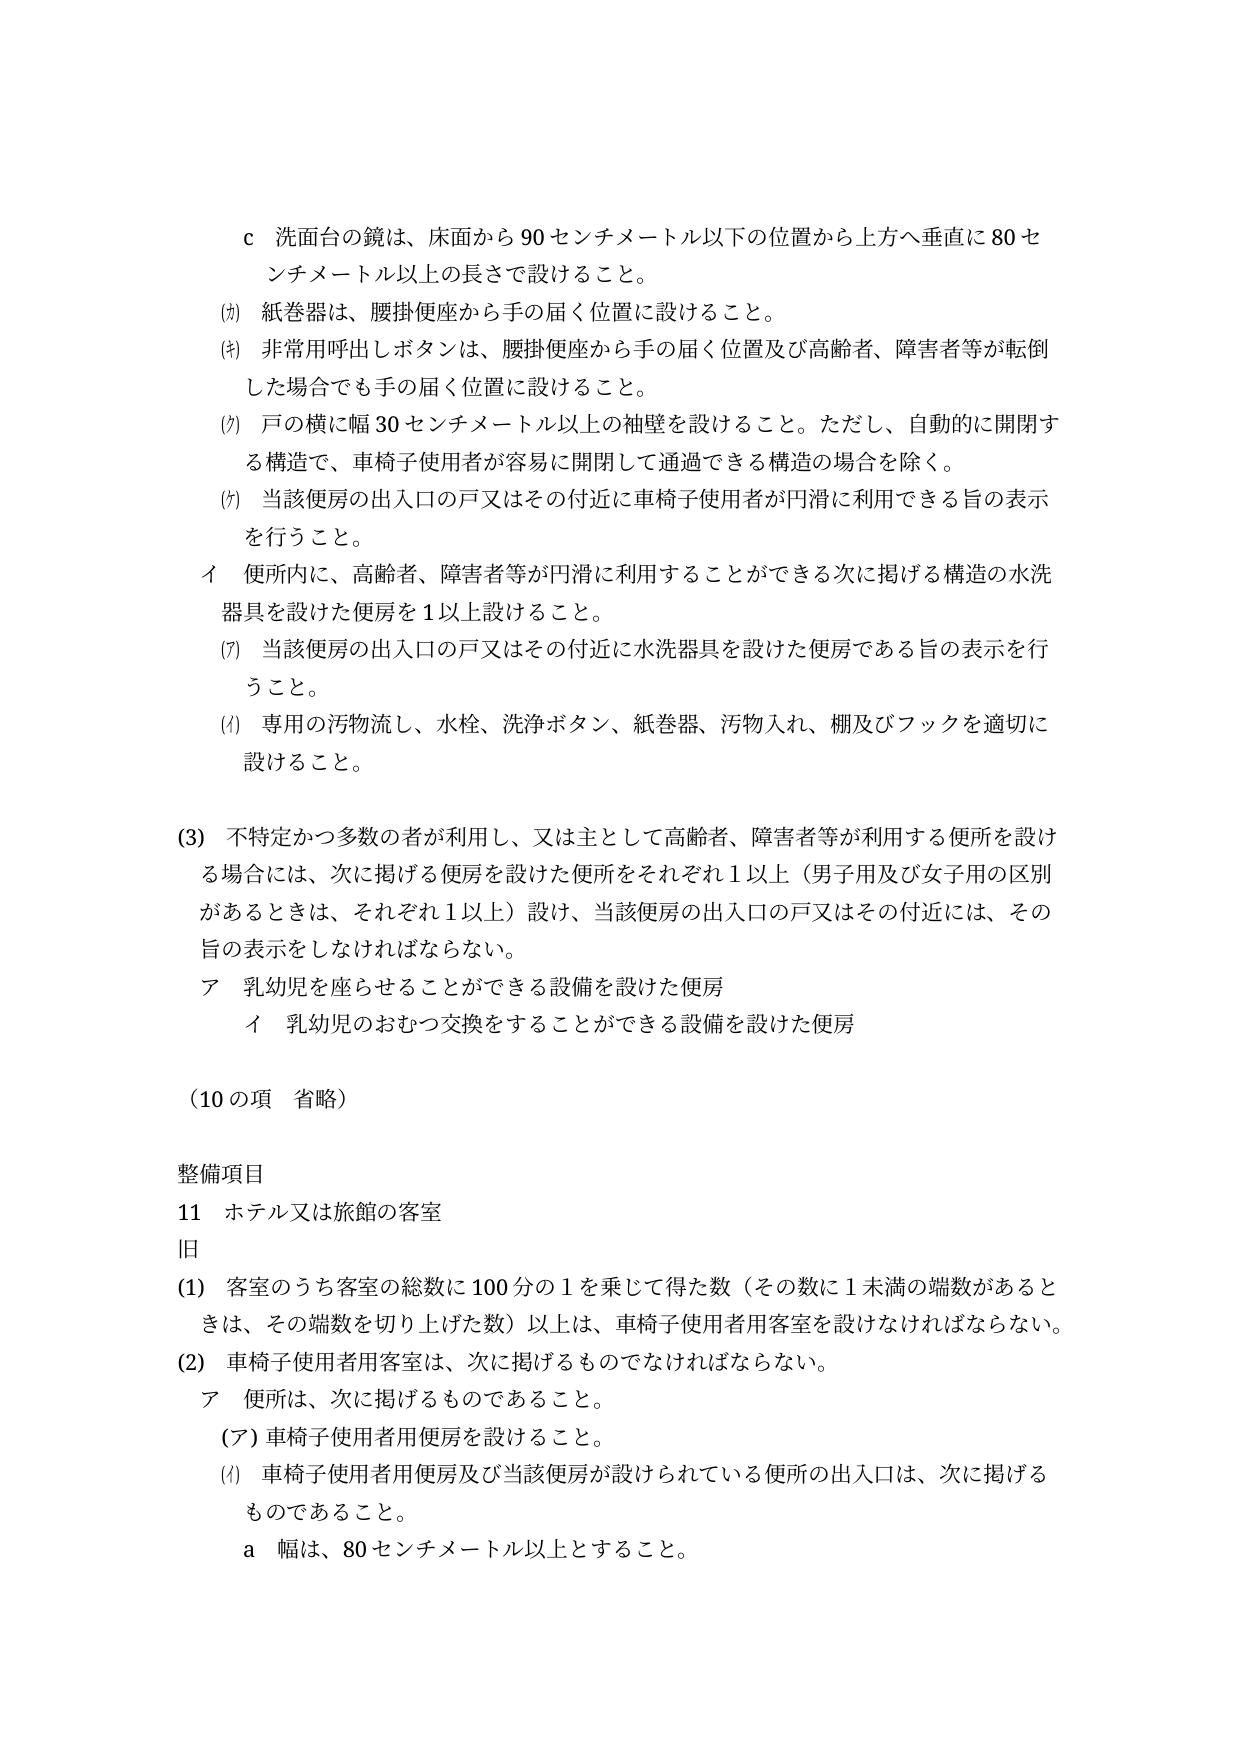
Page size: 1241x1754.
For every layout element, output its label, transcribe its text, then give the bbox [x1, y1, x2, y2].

text イ 乳幼児のおむつ交換をすることができる設備を設けた便房 [243, 1004, 1063, 1042]
text イ 便所内に、高齢者、障害者等が円滑に利用することができる次に掲げる構造の水洗器具を設けた便房を1以上設けること。 [199, 554, 1063, 629]
text a 幅は、80センチメートル以上とすること。 [243, 1529, 1063, 1567]
text 整備項目 [177, 1154, 1063, 1192]
text (3) 不特定かつ多数の者が利用し、又は主として高齢者、障害者等が利用する便所を設ける場合には、次に掲げる便房を設けた便所をそれぞれ１以上（男子用及び女子用の区別があるときは、それぞれ１以上）設け、当該便房の出入口の戸又はその付近には、その旨の表示をしなければならない。 [177, 817, 1063, 967]
text (ケ) 当該便房の出入口の戸又はその付近に車椅子使用者が円滑に利用できる旨の表示を行うこと。 [221, 479, 1063, 554]
text 11 ホテル又は旅館の客室 [177, 1192, 1063, 1229]
text （10の項 省略） [177, 1079, 1063, 1117]
text (ア) 当該便房の出入口の戸又はその付近に水洗器具を設けた便房である旨の表示を行うこと。 [221, 629, 1063, 704]
text (ク) 戸の横に幅30センチメートル以上の袖壁を設けること。ただし、自動的に開閉する構造で、車椅子使用者が容易に開閉して通過できる構造の場合を除く。 [221, 404, 1063, 479]
text c 洗面台の鏡は、床面から90センチメートル以下の位置から上方へ垂直に80センチメートル以上の長さで設けること。 [243, 217, 1063, 292]
text ア 便所は、次に掲げるものであること。 [199, 1379, 1063, 1417]
text (2) 車椅子使用者用客室は、次に掲げるものでなければならない。 [177, 1342, 1063, 1379]
text (カ) 紙巻器は、腰掛便座から手の届く位置に設けること。 [221, 292, 1063, 329]
list 車椅子使用者用便房を設けること。 [221, 1417, 1063, 1454]
text (イ) 専用の汚物流し、水栓、洗浄ボタン、紙巻器、汚物入れ、棚及びフックを適切に設けること。 [221, 704, 1063, 779]
text ア 乳幼児を座らせることができる設備を設けた便房 [199, 967, 1063, 1004]
text (イ) 車椅子使用者用便房及び当該便房が設けられている便所の出入口は、次に掲げるものであること。 [221, 1454, 1063, 1529]
text (1) 客室のうち客室の総数に100分の１を乗じて得た数（その数に１未満の端数があるときは、その端数を切り上げた数）以上は、車椅子使用者用客室を設けなければならない。 [177, 1267, 1063, 1342]
text (キ) 非常用呼出しボタンは、腰掛便座から手の届く位置及び高齢者、障害者等が転倒した場合でも手の届く位置に設けること。 [221, 329, 1063, 404]
text 旧 [177, 1229, 1063, 1267]
